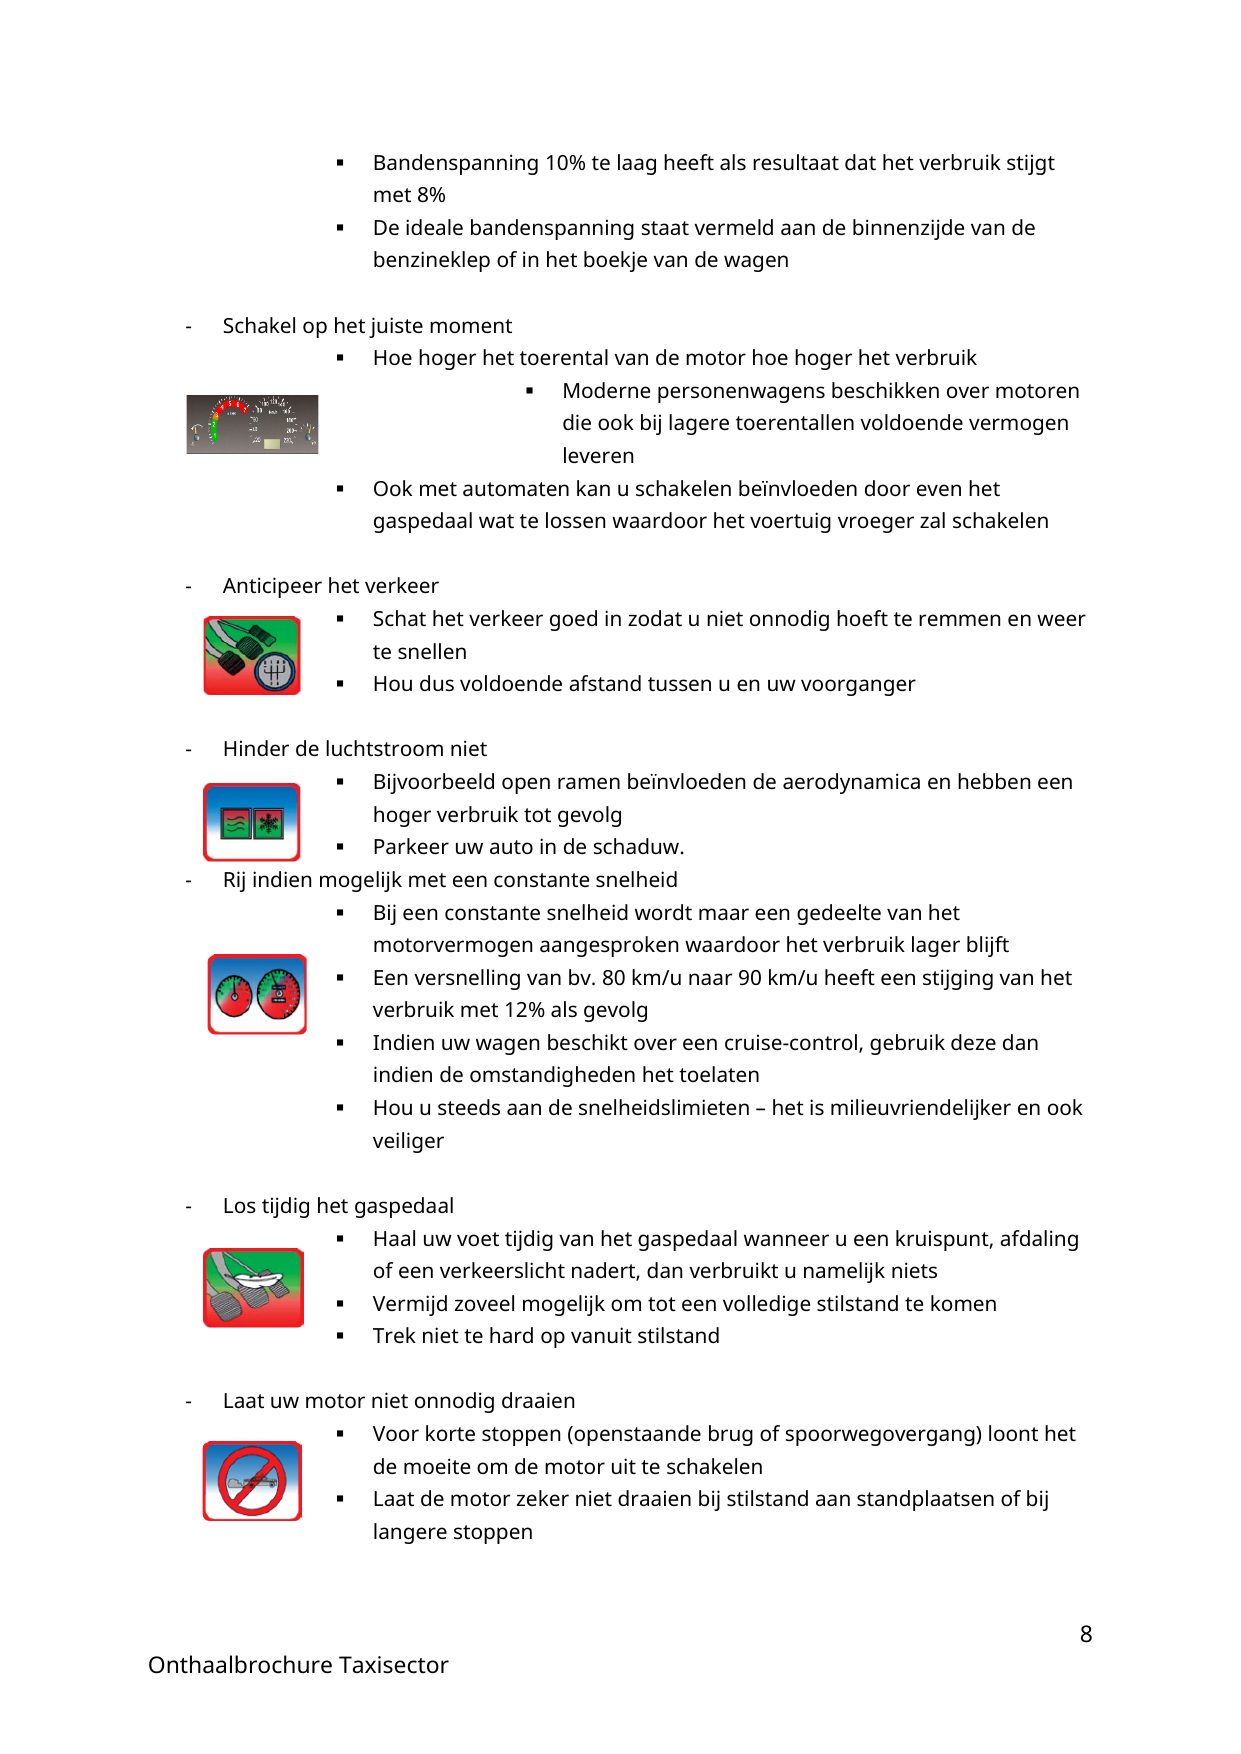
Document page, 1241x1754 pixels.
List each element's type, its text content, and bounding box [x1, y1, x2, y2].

picture [202, 1437, 303, 1521]
list Voor korte stoppen (openstaande brug of spoorwegovergang) loont het de moeite om de motor uit te schakelen [335, 1419, 1092, 1480]
list Hou dus voldoende afstand tussen u en uw voorganger [335, 669, 1092, 698]
list Laat de motor zeker niet draaien bij stilstand aan standplaatsen of bij langere stoppen [335, 1484, 1092, 1546]
picture [186, 395, 319, 454]
list Parkeer uw auto in de schaduw. [335, 832, 1092, 861]
list Anticipeer het verkeer [185, 572, 1092, 600]
picture [202, 778, 301, 862]
list Bandenspanning 10% te laag heeft als resultaat dat het verbruik stijgt met 8% [335, 148, 1092, 209]
list Haal uw voet tijdig van het gaspedaal wanneer u een kruispunt, afdaling of een verkeerslicht nadert, dan verbruikt u namelijk niets [335, 1224, 1092, 1285]
list Laat uw motor niet onnodig draaien [185, 1387, 1092, 1415]
list Trek niet te hard op vanuit stilstand [335, 1321, 1092, 1350]
list Een versnelling van bv. 80 km/u naar 90 km/u heeft een stijging van het verbruik met 12% als gevolg [335, 963, 1092, 1024]
list Los tijdig het gaspedaal [185, 1191, 1092, 1219]
list Hou u steeds aan de snelheidslimieten – het is milieuvriendelijker en ook veiliger [335, 1093, 1092, 1154]
list De ideale bandenspanning staat vermeld aan de binnenzijde van de benzineklep of in het boekje van de wagen [335, 213, 1092, 274]
picture [203, 1245, 304, 1328]
list Ook met automaten kan u schakelen beïnvloeden door even het gaspedaal wat te lossen waardoor het voertuig vroeger zal schakelen [335, 474, 1092, 535]
list Vermijd zoveel mogelijk om tot een volledige stilstand te komen [335, 1289, 1092, 1317]
picture [203, 613, 301, 696]
list Hinder de luchtstroom niet [185, 734, 1092, 763]
list Indien uw wagen beschikt over een cruise-control, gebruik deze dan indien de omstandigheden het toelaten [335, 1028, 1092, 1089]
list Bijvoorbeeld open ramen beïnvloeden de aerodynamica en hebben een hoger verbruik tot gevolg [335, 767, 1092, 828]
list Hoe hoger het toerental van de motor hoe hoger het verbruik [335, 343, 1092, 372]
list Schakel op het juiste moment [185, 311, 1092, 339]
list Rij indien mogelijk met een constante snelheid [185, 865, 1092, 893]
list Bij een constante snelheid wordt maar een gedeelte van het motorvermogen aangesproken waardoor het verbruik lager blijft [335, 898, 1092, 959]
list Moderne personenwagens beschikken over motoren die ook bij lagere toerentallen voldoende vermogen leveren [335, 376, 1092, 469]
picture [207, 951, 307, 1035]
list Schat het verkeer goed in zodat u niet onnodig hoeft te remmen en weer te snellen [335, 604, 1092, 665]
